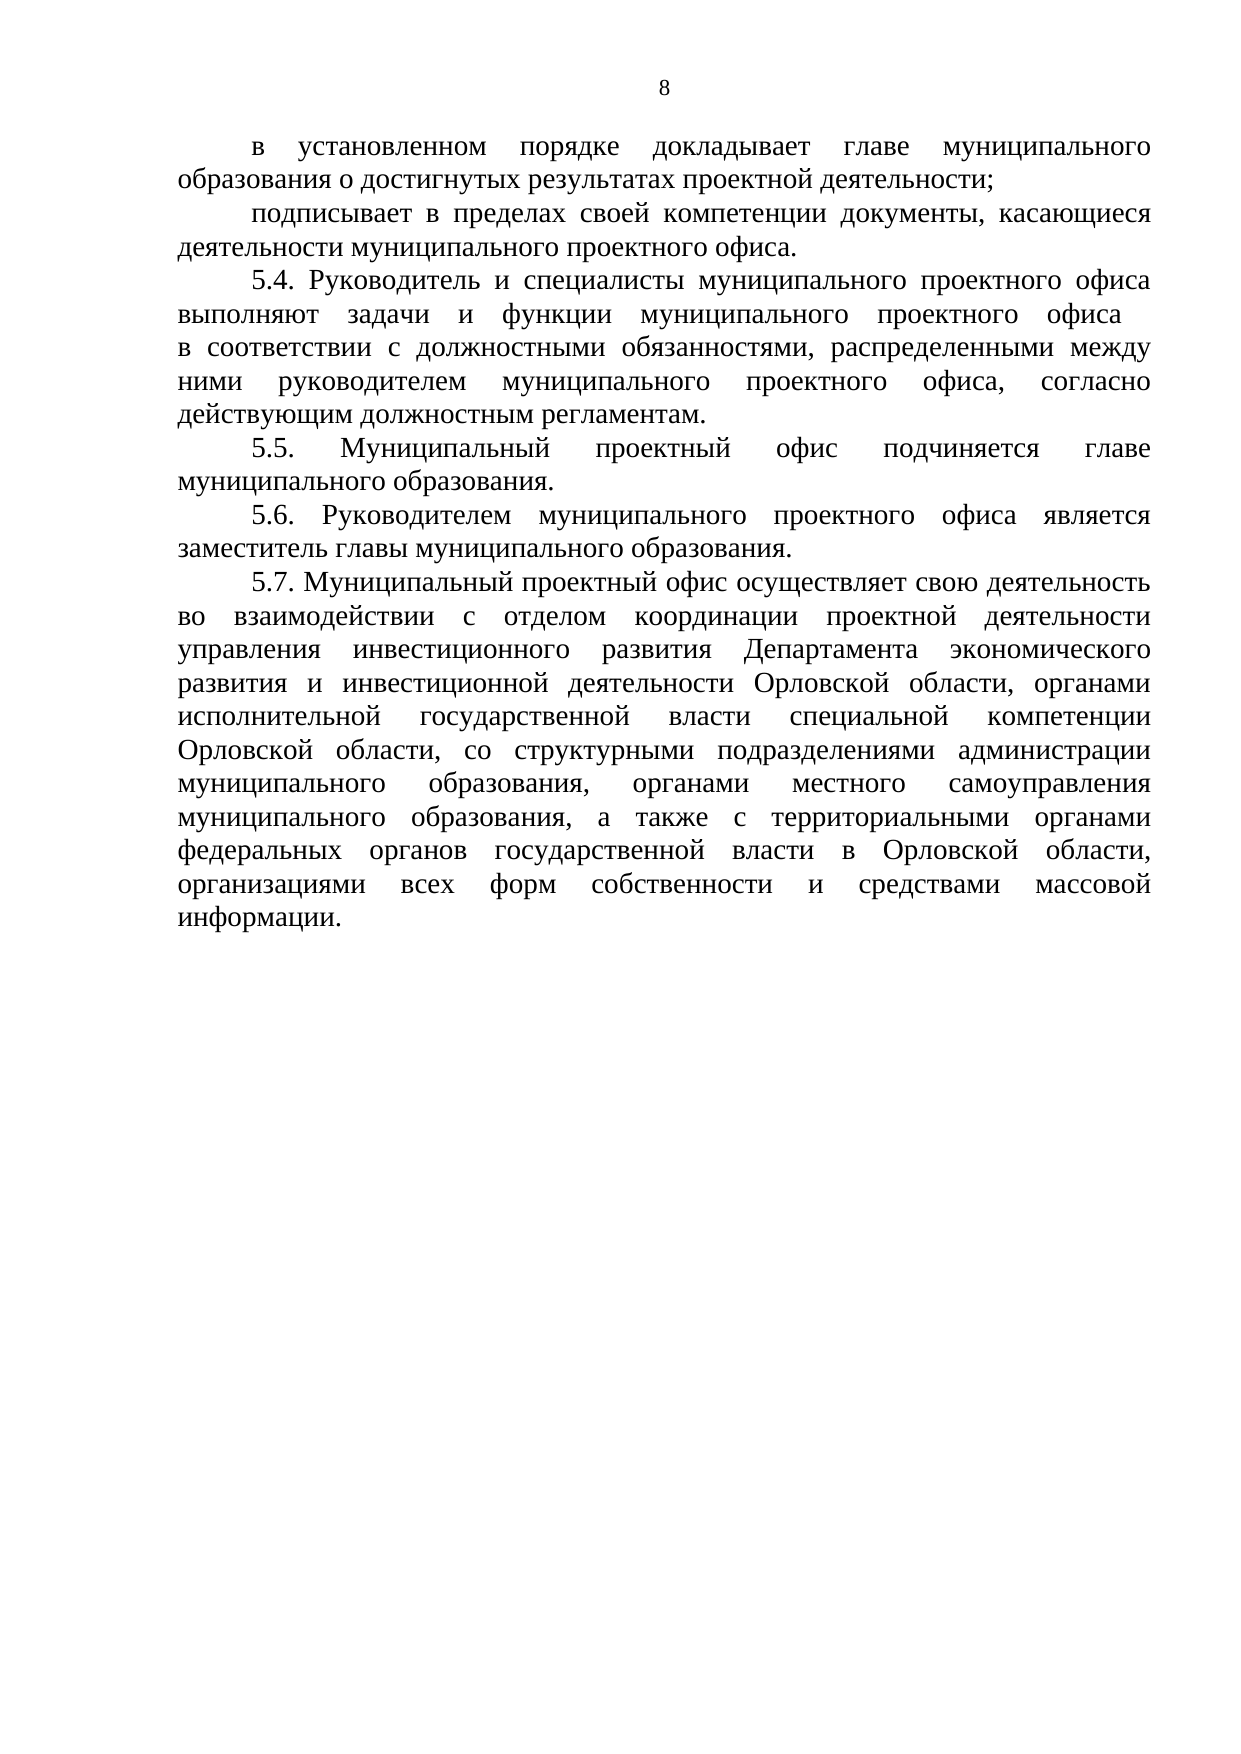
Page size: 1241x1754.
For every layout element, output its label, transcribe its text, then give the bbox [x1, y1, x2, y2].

text подписывает в пределах своей компетенции документы, касающиеся деятельности муниципального проектного офиса. [177, 195, 1152, 262]
text 5.7. Муниципальный проектный офис осуществляет свою деятельность во взаимодействии с отделом координации проектной деятельности управления инвестиционного развития Департамента экономического развития и инвестиционной деятельности Орловской области, органами исполнительной государственной власти специальной компетенции Орловской области, со структурными подразделениями администрации муниципального образования, органами местного самоуправления муниципального образования, а также с территориальными органами федеральных органов государственной власти в Орловской области, организациями всех форм собственности и средствами массовой информации. [177, 564, 1152, 933]
text 5.5. Муниципальный проектный офис подчиняется главе муниципального образования. [177, 430, 1152, 497]
text 5.4. Руководитель и специалисты муниципального проектного офиса выполняют задачи и функции муниципального проектного офиса в соответствии с должностными обязанностями, распределенными между ними руководителем муниципального проектного офиса, согласно действующим должностным регламентам. [177, 262, 1152, 430]
text в установленном порядке докладывает главе муниципального образования о достигнутых результатах проектной деятельности; [177, 128, 1152, 195]
text 5.6. Руководителем муниципального проектного офиса является заместитель главы муниципального образования. [177, 497, 1152, 564]
